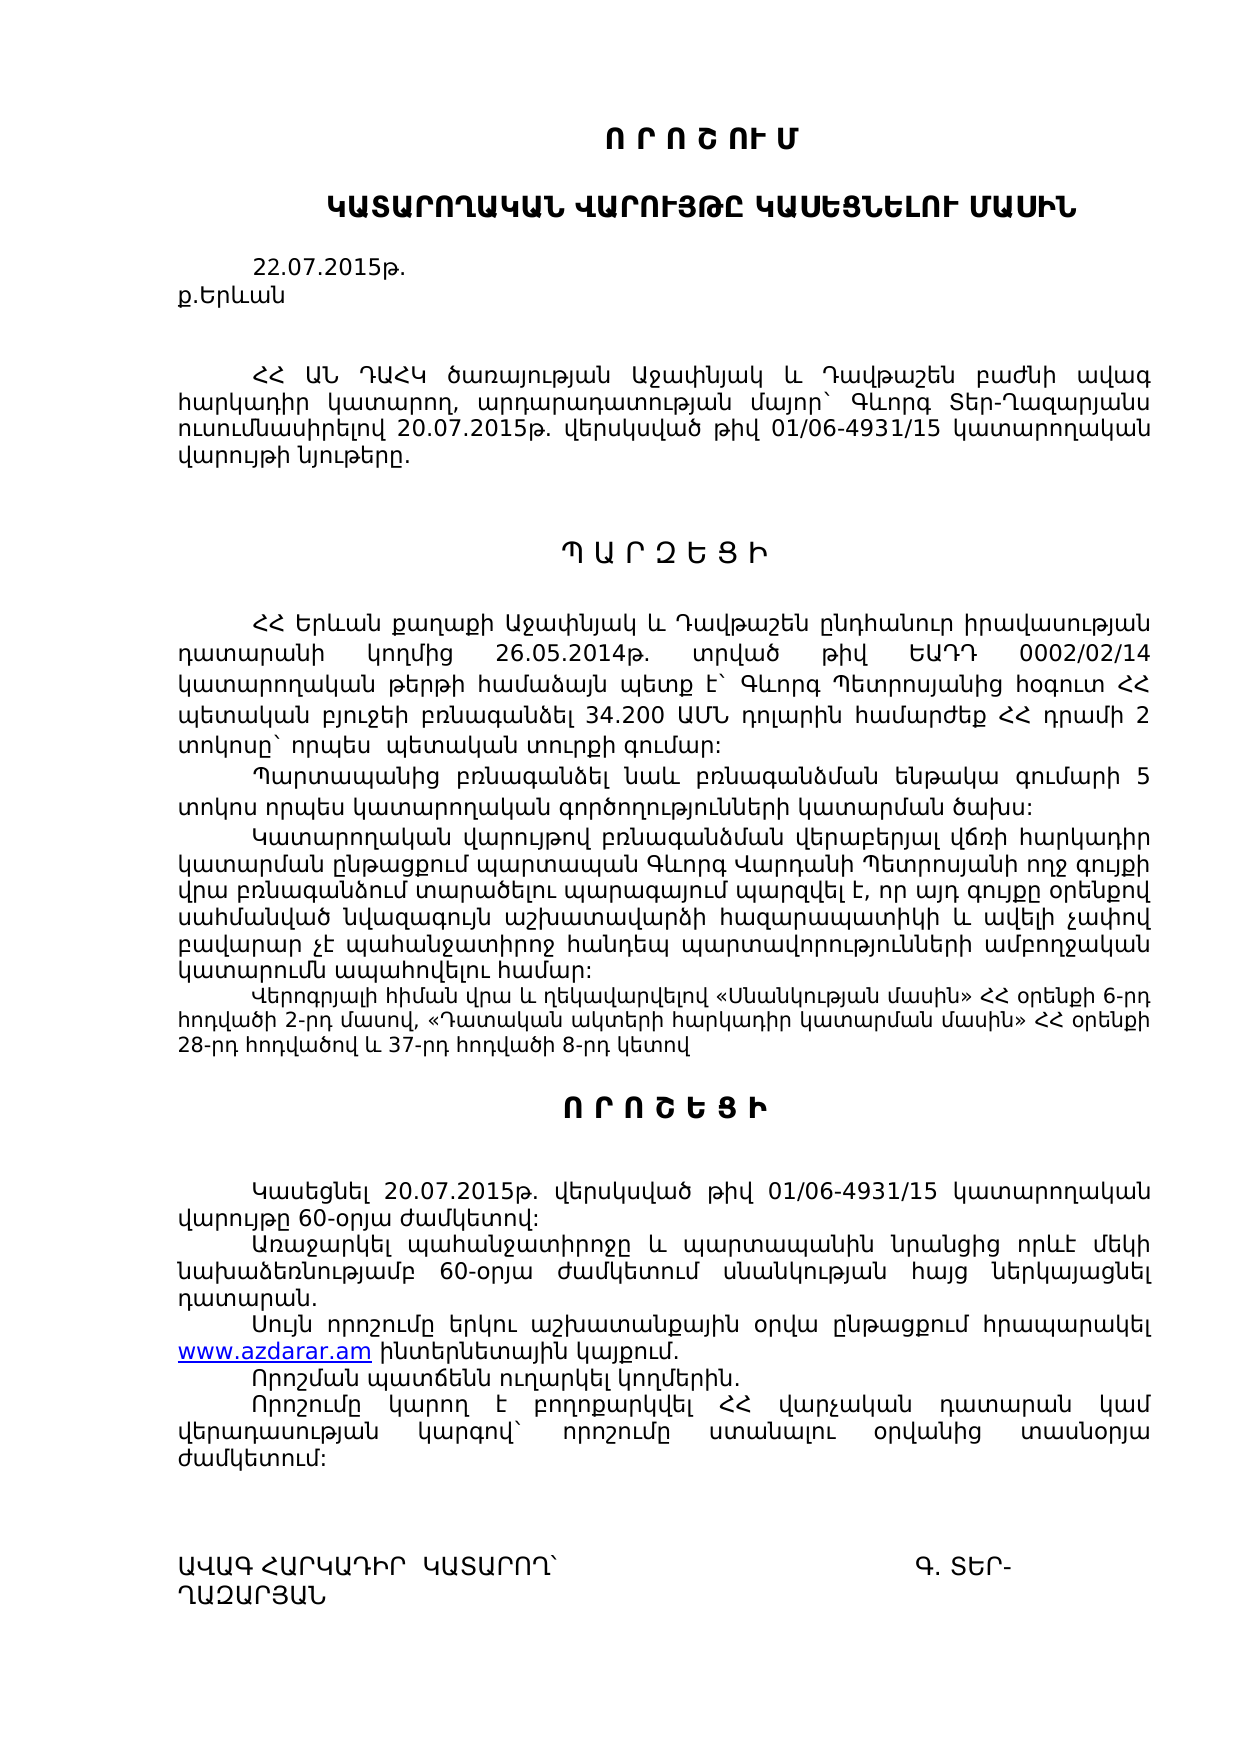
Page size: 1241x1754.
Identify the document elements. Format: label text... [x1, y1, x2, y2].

text Վերոգրյալի հիման վրա և ղեկավարվելով «Սնանկության մասին» ՀՀ օրենքի 6-րդ հոդվածի 2-րդ մասով, «Դատական ակտերի հարկադիր կատարման մասին» ՀՀ օրենքի 28-րդ հոդվածով և 37-րդ հոդվածի 8-րդ կետով [177, 984, 1152, 1057]
text Պ Ա Ր Զ Ե Ց Ի [177, 537, 1152, 571]
text Պարտապանից բռնագանձել նաև բռնագանձման ենթակա գումարի 5 տոկոս որպես կատարողական գործողությունների կատարման ծախս: [177, 763, 1152, 820]
text Որոշումը կարող է բողոքարկվել ՀՀ վարչական դատարան կամ վերադասության կարգով` որոշումը ստանալու օրվանից տասնօրյա ժամկետում: [177, 1392, 1152, 1472]
text ՀՀ ԱՆ ԴԱՀԿ ծառայության Աջափնյակ և Դավթաշեն բաժնի ավագ հարկադիր կատարող, արդարադատության մայոր` Գևորգ Տեր-Ղազարյանս ուսումնասիրելով 20.07.2015թ. վերսկսված թիվ 01/06-4931/15 կատարողական վարույթի նյութերը. [177, 362, 1152, 469]
text ԿԱՏԱՐՈՂԱԿԱՆ ՎԱՐՈՒՅԹԸ ԿԱՍԵՑՆԵԼՈՒ ՄԱՍԻՆ [177, 190, 1152, 224]
text Առաջարկել պահանջատիրոջը և պարտապանին նրանցից որևէ մեկի նախաձեռնությամբ 60-օրյա ժամկետում սնանկության հայց ներկայացնել դատարան. [177, 1232, 1152, 1312]
text Սույն որոշումը երկու աշխատանքային օրվա ընթացքում հրապարակել www.azdarar.am ինտերնետային կայքում. [177, 1312, 1152, 1365]
text Կասեցնել 20.07.2015թ. վերսկսված թիվ 01/06-4931/15 կատարողական վարույթը 60-օրյա ժամկետով: [177, 1178, 1152, 1232]
text ՀՀ Երևան քաղաքի Աջափնյակ և Դավթաշեն ընդհանուր իրավասության դատարանի կողմից 26.05.2014թ. տրված թիվ ԵԱԴԴ 0002/02/14 կատարողական թերթի համաձայն պետք է` Գևորգ Պետրոսյանից հօգուտ ՀՀ պետական բյուջեի բռնագանձել 34.200 ԱՄՆ դոլարին համարժեք ՀՀ դրամի 2 տոկոսը` որպես պետական տուրքի գումար: [177, 610, 1152, 759]
text Որոշման պատճենն ուղարկել կողմերին. [177, 1365, 1152, 1392]
text Ո Ր Ո Շ ՈՒ Մ [177, 122, 1152, 156]
text Կատարողական վարույթով բռնագանձման վերաբերյալ վճռի հարկադիր կատարման ընթացքում պարտապան Գևորգ Վարդանի Պետրոսյանի ողջ գույքի վրա բռնագանձում տարածելու պարագայում պարզվել է, որ այդ գույքը օրենքով սահմանված նվազագույն աշխատավարձի հազարապատիկի և ավելի չափով բավարար չէ պահանջատիրոջ հանդեպ պարտավորությունների ամբողջական կատարումն ապահովելու համար: [177, 824, 1152, 984]
text 22.07.2015թ. ք.Երևան [177, 251, 1152, 309]
text Ո Ր Ո Շ Ե Ց Ի [177, 1091, 1152, 1125]
text ԱՎԱԳ ՀԱՐԿԱԴԻՐ ԿԱՏԱՐՈՂ՝ Գ. ՏԵՐ-ՂԱԶԱՐՅԱՆ [177, 1552, 1152, 1610]
